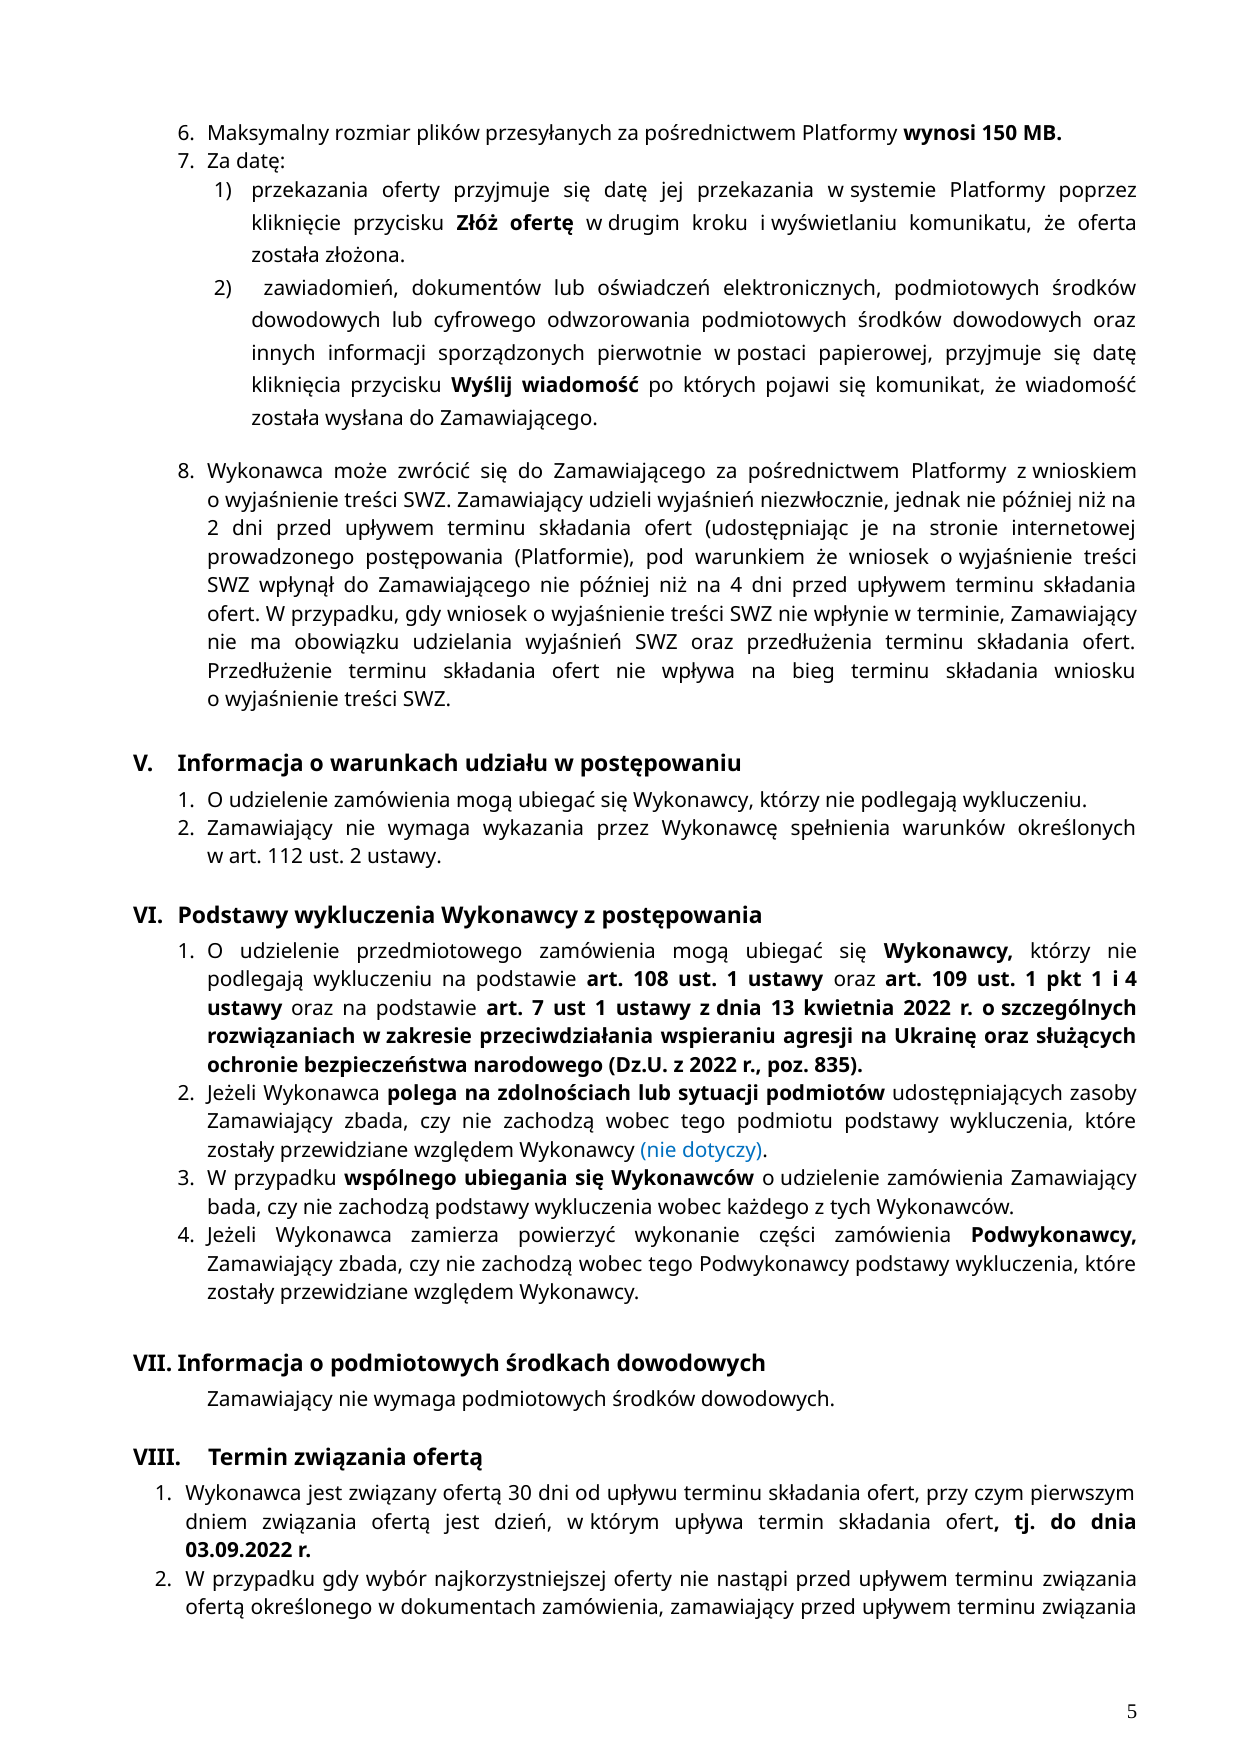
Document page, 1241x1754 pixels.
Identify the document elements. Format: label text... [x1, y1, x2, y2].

list Za datę: [177, 147, 1137, 175]
list Podstawy wykluczenia Wykonawcy z postępowania [133, 898, 1137, 930]
list przekazania oferty przyjmuje się datę jej przekazania w systemie Platformy poprzez kliknięcie przycisku Złóż ofertę w drugim kroku i wyświetlaniu komunikatu, że oferta została złożona. [213, 175, 1137, 269]
list Informacja o warunkach udziału w postępowaniu [133, 747, 1137, 778]
list Maksymalny rozmiar plików przesyłanych za pośrednictwem Platformy wynosi 150 MB. [177, 118, 1137, 147]
list Termin związania ofertą [133, 1441, 1137, 1472]
text Zamawiający nie wymaga podmiotowych środków dowodowych. [207, 1384, 1137, 1413]
list O udzielenie przedmiotowego zamówienia mogą ubiegać się Wykonawcy, którzy nie podlegają wykluczeniu na podstawie art. 108 ust. 1 ustawy oraz art. 109 ust. 1 pkt 1 i 4 ustawy oraz na podstawie art. 7 ust 1 ustawy z dnia 13 kwietnia 2022 r. o szczególnych rozwiązaniach w zakresie przeciwdziałania wspieraniu agresji na Ukrainę oraz służących ochronie bezpieczeństwa narodowego (Dz.U. z 2022 r., poz. 835). [177, 936, 1137, 1078]
list W przypadku wspólnego ubiegania się Wykonawców o udzielenie zamówienia Zamawiający bada, czy nie zachodzą podstawy wykluczenia wobec każdego z tych Wykonawców. [177, 1163, 1137, 1220]
list Jeżeli Wykonawca zamierza powierzyć wykonanie części zamówienia Podwykonawcy, Zamawiający zbada, czy nie zachodzą wobec tego Podwykonawcy podstawy wykluczenia, które zostały przewidziane względem Wykonawcy. [177, 1220, 1137, 1306]
list Informacja o podmiotowych środkach dowodowych [133, 1347, 1137, 1378]
list Jeżeli Wykonawca polega na zdolnościach lub sytuacji podmiotów udostępniających zasoby Zamawiający zbada, czy nie zachodzą wobec tego podmiotu podstawy wykluczenia, które zostały przewidziane względem Wykonawcy (nie dotyczy). [177, 1078, 1137, 1163]
list O udzielenie zamówienia mogą ubiegać się Wykonawcy, którzy nie podlegają wykluczeniu. [177, 785, 1137, 813]
list Wykonawca może zwrócić się do Zamawiającego za pośrednictwem Platformy z wnioskiem o wyjaśnienie treści SWZ. Zamawiający udzieli wyjaśnień niezwłocznie, jednak nie później niż na 2 dni przed upływem terminu składania ofert (udostępniając je na stronie internetowej prowadzonego postępowania (Platformie), pod warunkiem że wniosek o wyjaśnienie treści SWZ wpłynął do Zamawiającego nie później niż na 4 dni przed upływem terminu składania ofert. W przypadku, gdy wniosek o wyjaśnienie treści SWZ nie wpłynie w terminie, Zamawiający nie ma obowiązku udzielania wyjaśnień SWZ oraz przedłużenia terminu składania ofert. Przedłużenie terminu składania ofert nie wpływa na bieg terminu składania wniosku o wyjaśnienie treści SWZ. [177, 457, 1137, 713]
list Wykonawca jest związany ofertą 30 dni od upływu terminu składania ofert, przy czym pierwszym dniem związania ofertą jest dzień, w którym upływa termin składania ofert, tj. do dnia 03.09.2022 r. [154, 1478, 1137, 1564]
list zawiadomień, dokumentów lub oświadczeń elektronicznych, podmiotowych środków dowodowych lub cyfrowego odwzorowania podmiotowych środków dowodowych oraz innych informacji sporządzonych pierwotnie w postaci papierowej, przyjmuje się datę kliknięcia przycisku Wyślij wiadomość po których pojawi się komunikat, że wiadomość została wysłana do Zamawiającego. [213, 273, 1137, 432]
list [154, 1564, 1137, 1621]
list Zamawiający nie wymaga wykazania przez Wykonawcę spełnienia warunków określonych w art. 112 ust. 2 ustawy. [177, 813, 1137, 870]
